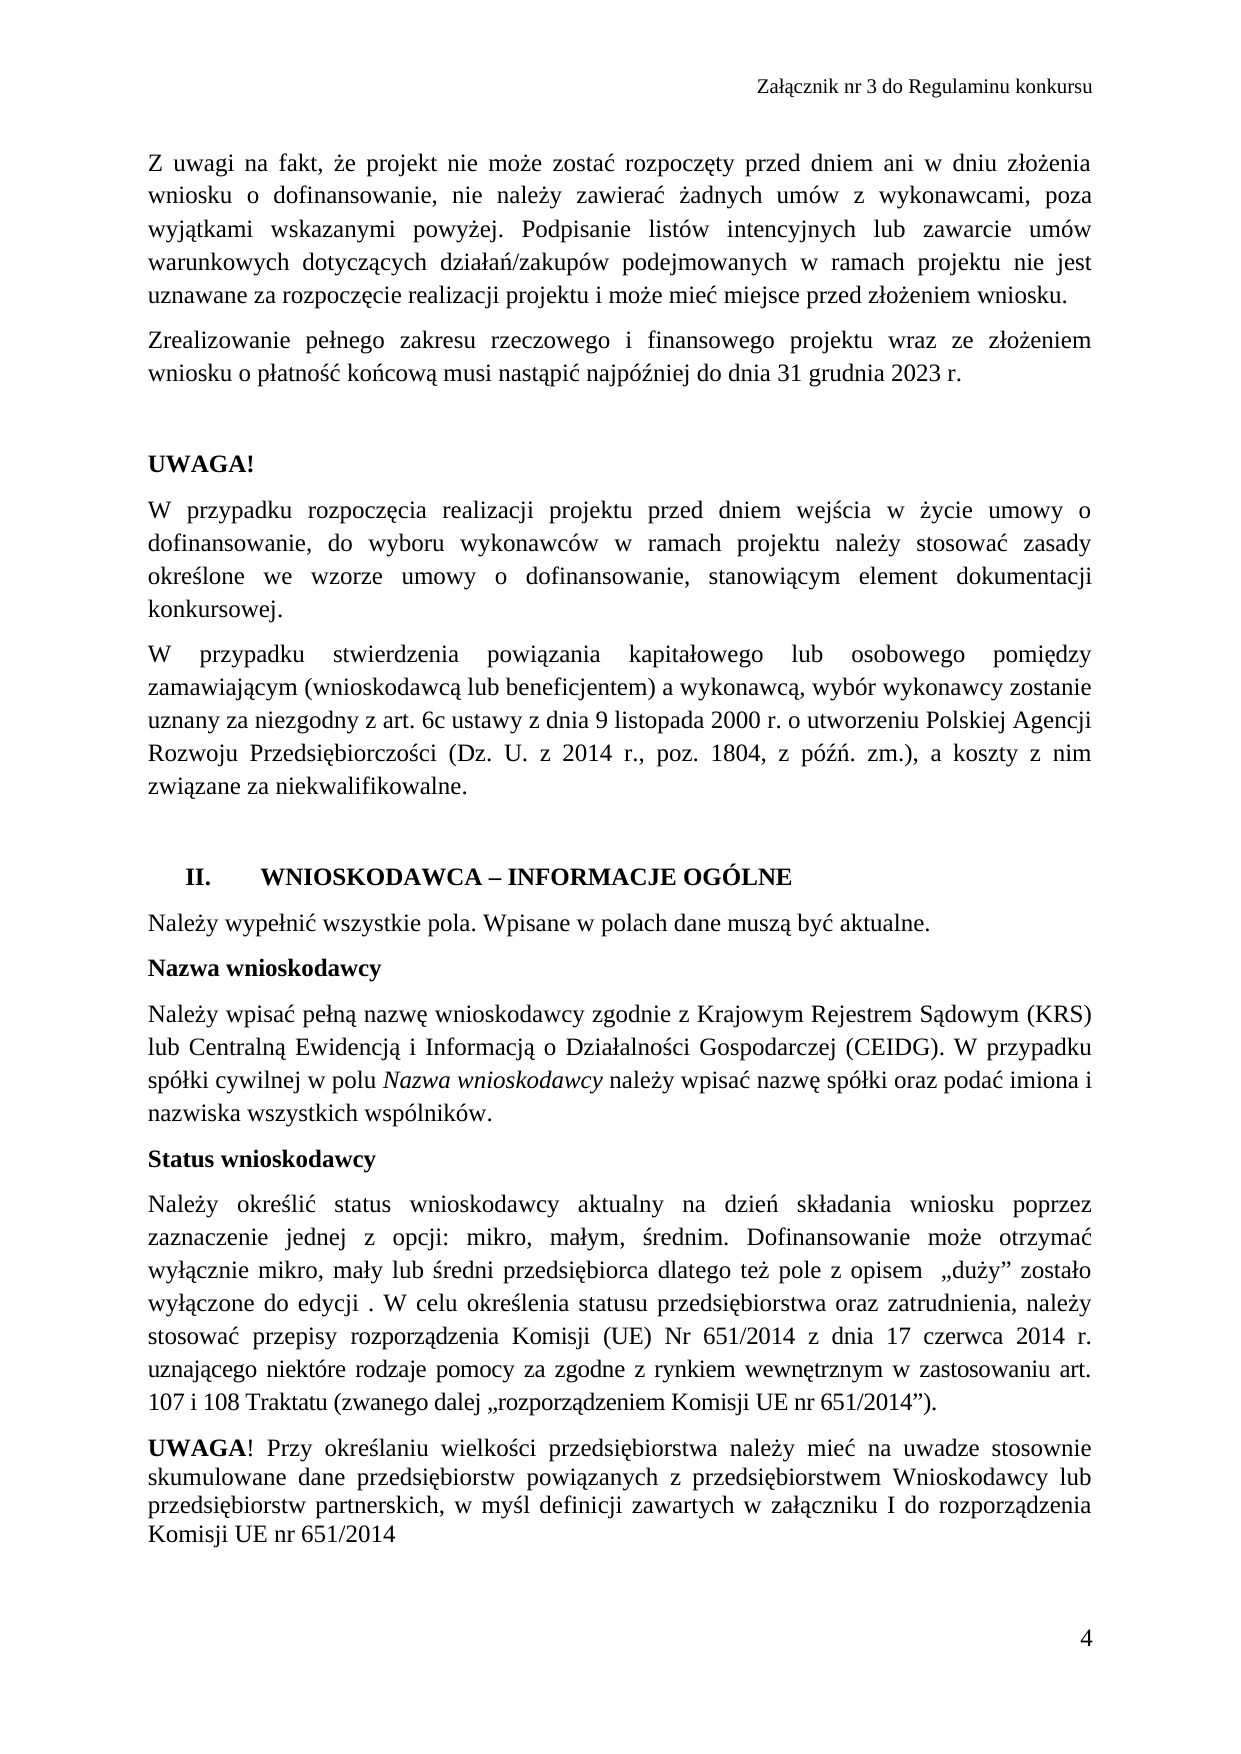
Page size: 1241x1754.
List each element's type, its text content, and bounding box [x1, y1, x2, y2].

text Status wnioskodawcy [148, 1144, 1093, 1172]
text W przypadku stwierdzenia powiązania kapitałowego lub osobowego pomiędzy zamawiającym (wnioskodawcą lub beneficjentem) a wykonawcą, wybór wykonawcy zostanie uznany za niezgodny z art. 6c ustawy z dnia 9 listopada 2000 r. o utworzeniu Polskiej Agencji Rozwoju Przedsiębiorczości (Dz. U. z 2014 r., poz. 1804, z późń. zm.), a koszty z nim związane za niekwalifikowalne. [148, 639, 1093, 800]
text W przypadku rozpoczęcia realizacji projektu przed dniem wejścia w życie umowy o dofinansowanie, do wyboru wykonawców w ramach projektu należy stosować zasady określone we wzorze umowy o dofinansowanie, stanowiącym element dokumentacji konkursowej. [148, 495, 1093, 623]
text Z uwagi na fakt, że projekt nie może zostać rozpoczęty przed dniem ani w dniu złożenia wniosku o dofinansowanie, nie należy zawierać żadnych umów z wykonawcami, poza wyjątkami wskazanymi powyżej. Podpisanie listów intencyjnych lub zawarcie umów warunkowych dotyczących działań/zakupów podejmowanych w ramach projektu nie jest uznawane za rozpoczęcie realizacji projektu i może mieć miejsce przed złożeniem wniosku. [148, 148, 1093, 308]
text Nazwa wnioskodawcy [148, 953, 1093, 982]
text UWAGA! [148, 449, 1093, 478]
text Zrealizowanie pełnego zakresu rzeczowego i finansowego projektu wraz ze złożeniem wniosku o płatność końcową musi nastąpić najpóźniej do dnia 31 grudnia 2023 r. [148, 325, 1093, 387]
text Należy wypełnić wszystkie pola. Wpisane w polach dane muszą być aktualne. [148, 908, 1093, 937]
text Należy określić status wnioskodawcy aktualny na dzień składania wniosku poprzez zaznaczenie jednej z opcji: mikro, małym, średnim. Dofinansowanie może otrzymać wyłącznie mikro, mały lub średni przedsiębiorca dlatego też pole z opisem „duży” zostało wyłączone do edycji . W celu określenia statusu przedsiębiorstwa oraz zatrudnienia, należy stosować przepisy rozporządzenia Komisji (UE) Nr 651/2014 z dnia 17 czerwca 2014 r. uznającego niektóre rodzaje pomocy za zgodne z rynkiem wewnętrznym w zastosowaniu art. 107 i 108 Traktatu (zwanego dalej „rozporządzeniem Komisji UE nr 651/2014”). [148, 1189, 1093, 1416]
text UWAGA! Przy określaniu wielkości przedsiębiorstwa należy mieć na uwadze stosownie skumulowane dane przedsiębiorstw powiązanych z przedsiębiorstwem Wnioskodawcy lub przedsiębiorstw partnerskich, w myśl definicji zawartych w załączniku I do rozporządzenia Komisji UE nr 651/2014 [148, 1433, 1093, 1548]
subtitle WNIOSKODAWCA – INFORMACJE OGÓLNE [185, 862, 1093, 891]
text Należy wpisać pełną nazwę wnioskodawcy zgodnie z Krajowym Rejestrem Sądowym (KRS) lub Centralną Ewidencją i Informacją o Działalności Gospodarczej (CEIDG). W przypadku spółki cywilnej w polu Nazwa wnioskodawcy należy wpisać nazwę spółki oraz podać imiona i nazwiska wszystkich wspólników. [148, 999, 1093, 1127]
